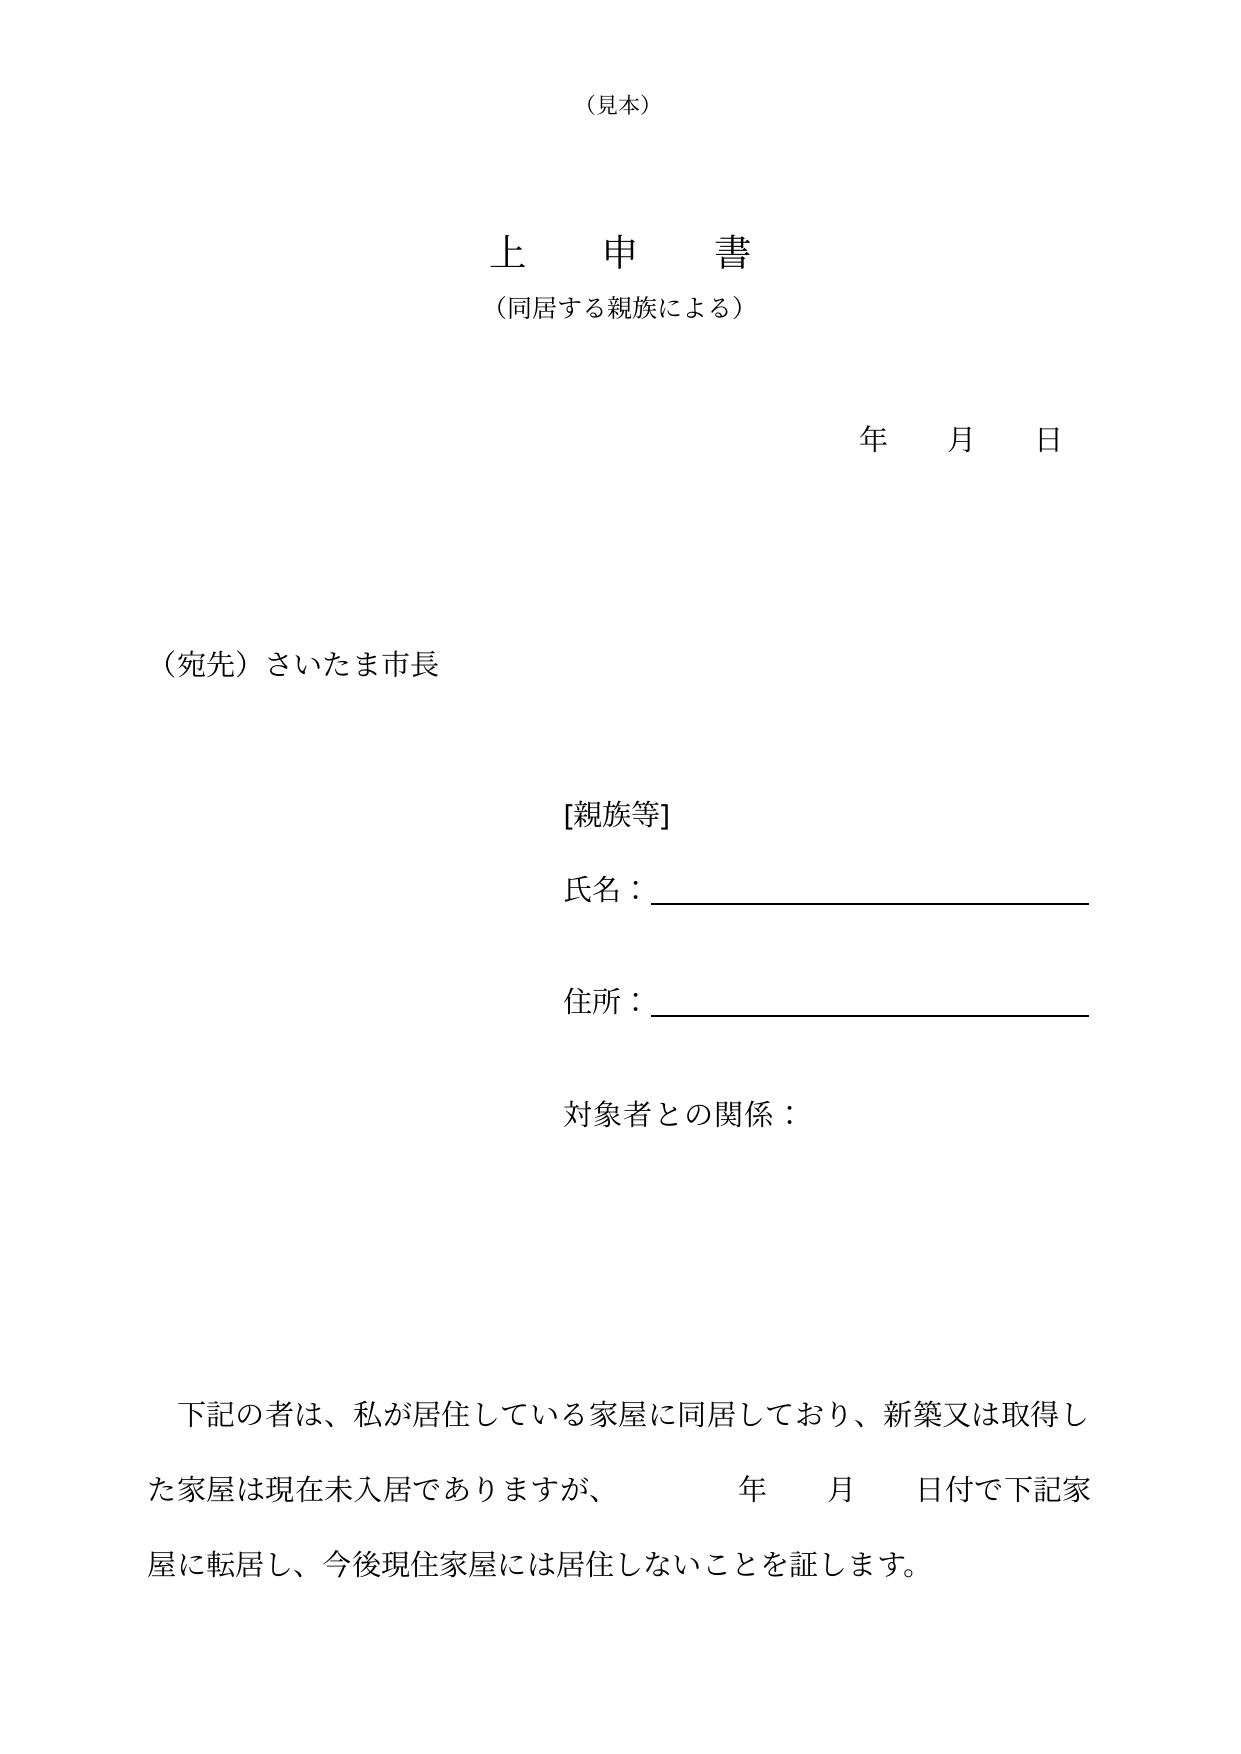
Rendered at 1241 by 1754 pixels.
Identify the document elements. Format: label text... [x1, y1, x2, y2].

text （同居する親族による） [148, 288, 1092, 325]
text 対象者との関係： [563, 1075, 1092, 1150]
text 下記の者は、私が居住している家屋に同居しており、新築又は取得した家屋は現在未入居でありますが、 年＊＊月＊＊日付で下記家屋に転居し、今後現住家屋には居住しないことを証します。 [148, 1375, 1092, 1600]
text 氏名： [563, 850, 1092, 925]
text [親族等] [563, 775, 1092, 850]
text 上 申 書 [148, 213, 1092, 288]
text 年 月 日 [148, 400, 1063, 475]
text （宛先）さいたま市長 [148, 625, 1092, 700]
text 住所： [563, 963, 1092, 1038]
